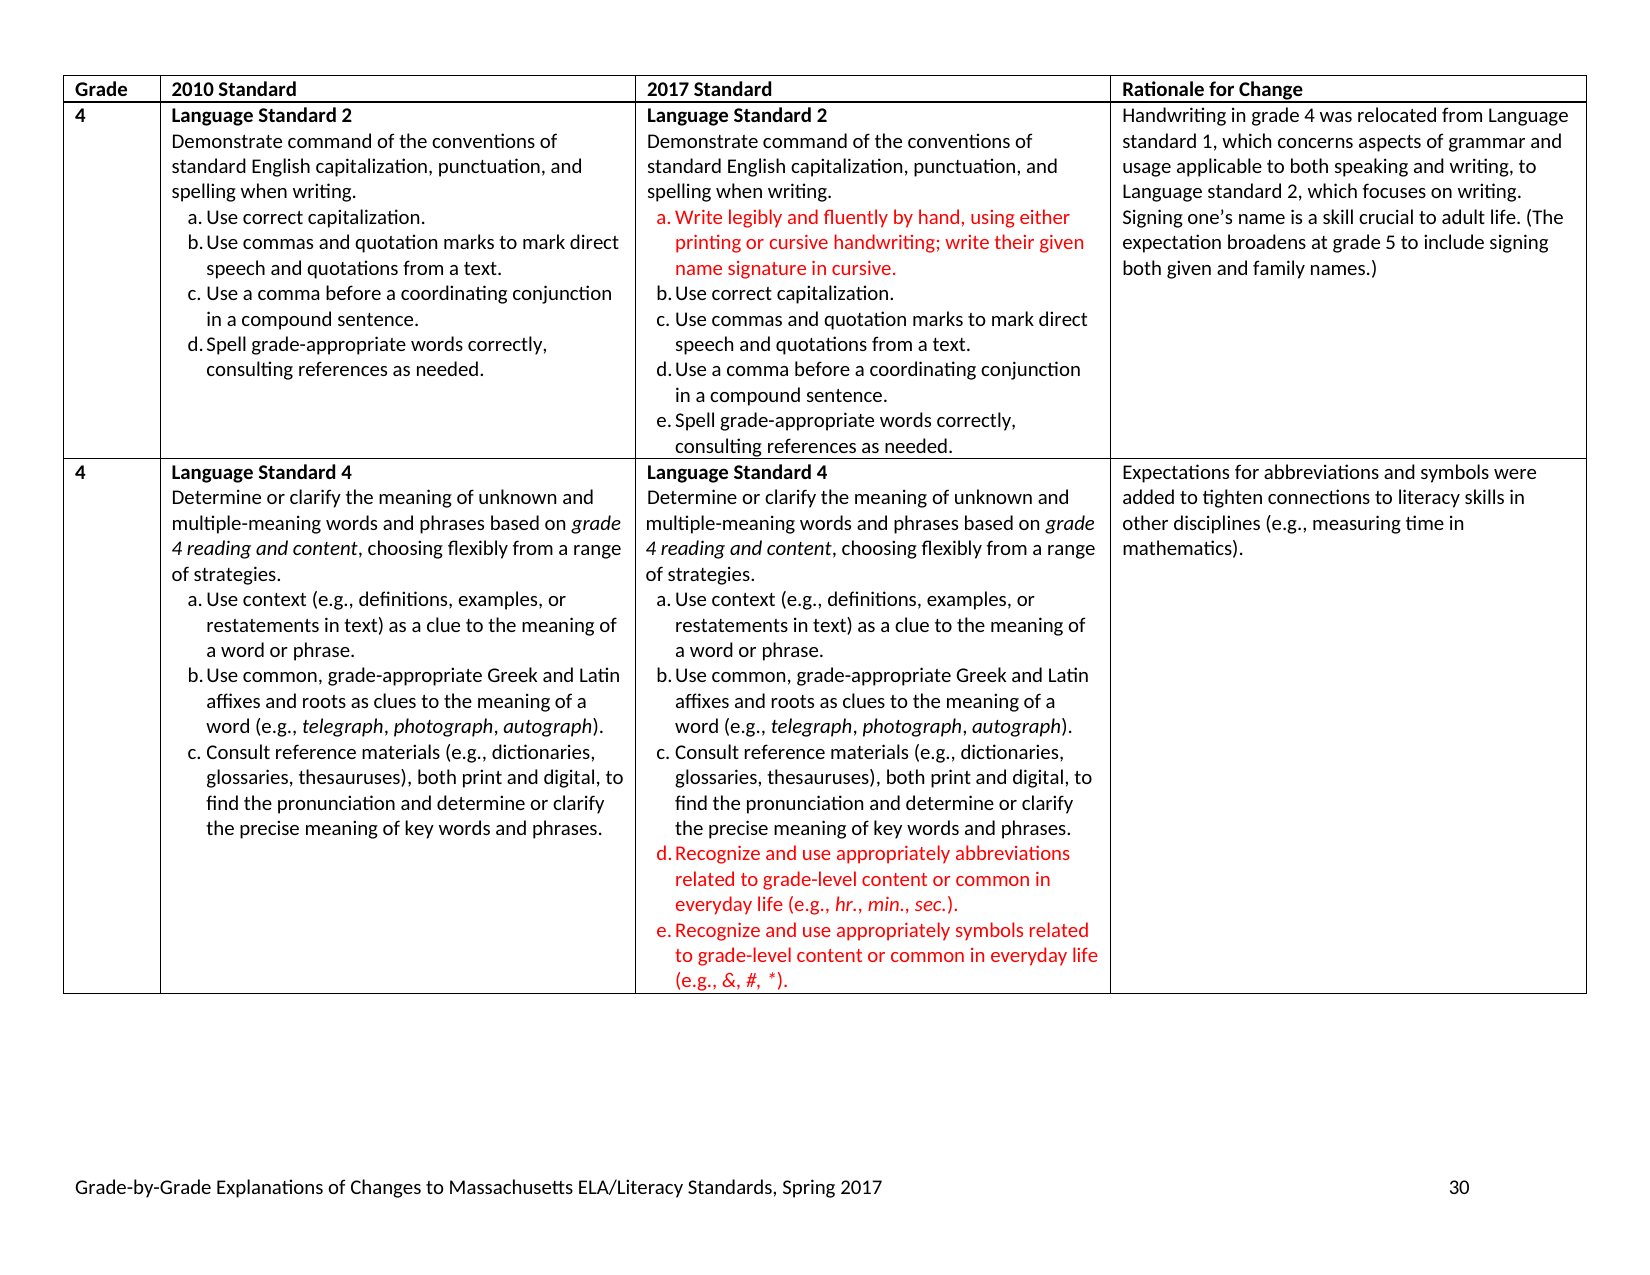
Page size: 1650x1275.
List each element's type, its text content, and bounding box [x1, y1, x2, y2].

table_cell 4 [64, 459, 160, 993]
table_cell Language Standard 4 Determine or clarify the meaning of unknown and multiple-meaning words and phrases based on grade 4 reading and content, choosing flexibly from a range of strategies. a. Use context (e.g., definitions, examples, or restatements in text) as a clue to the meaning of a word or phrase. b. Use common, grade-appropriate Greek and Latin affixes and roots as clues to the meaning of a word (e.g., telegraph, photograph, autograph). c. Consult reference materials (e.g., dictionaries, glossaries, thesauruses), both print and digital, to find the pronunciation and determine or clarify the precise meaning of key words and phrases. d. Recognize and use appropriately abbreviations related to grade-level content or common in everyday life (e.g., hr., min., sec.). e. Recognize and use appropriately symbols related to grade-level content or common in everyday life (e.g., &, #, *). [636, 459, 1110, 993]
table_cell Language Standard 2 Demonstrate command of the conventions of standard English capitalization, punctuation, and spelling when writing. a. Use correct capitalization. b. Use commas and quotation marks to mark direct speech and quotations from a text. c. Use a comma before a coordinating conjunction in a compound sentence. d. Spell grade-appropriate words correctly, consulting references as needed. [161, 103, 635, 458]
table_header Grade [64, 76, 160, 101]
table_cell Handwriting in grade 4 was relocated from Language standard 1, which concerns aspects of grammar and usage applicable to both speaking and writing, to Language standard 2, which focuses on writing. Signing one’s name is a skill crucial to adult life. (The expectation broadens at grade 5 to include signing both given and family names.) [1111, 103, 1586, 458]
table_header Rationale for Change [1111, 76, 1586, 101]
table_cell Language Standard 2 Demonstrate command of the conventions of standard English capitalization, punctuation, and spelling when writing. a. Write legibly and fluently by hand, using either printing or cursive handwriting; write their given name signature in cursive. b. Use correct capitalization. c. Use commas and quotation marks to mark direct speech and quotations from a text. d. Use a comma before a coordinating conjunction in a compound sentence. e. Spell grade-appropriate words correctly, consulting references as needed. [636, 103, 1110, 458]
table_header 2010 Standard [161, 76, 635, 101]
table_cell 4 [64, 103, 160, 458]
table_header 2017 Standard [636, 76, 1110, 101]
table_cell Expectations for abbreviations and symbols were added to tighten connections to literacy skills in other disciplines (e.g., measuring time in mathematics). [1111, 459, 1586, 993]
table_cell Language Standard 4 Determine or clarify the meaning of unknown and multiple-meaning words and phrases based on grade 4 reading and content, choosing flexibly from a range of strategies. a. Use context (e.g., definitions, examples, or restatements in text) as a clue to the meaning of a word or phrase. b. Use common, grade-appropriate Greek and Latin affixes and roots as clues to the meaning of a word (e.g., telegraph, photograph, autograph). c. Consult reference materials (e.g., dictionaries, glossaries, thesauruses), both print and digital, to find the pronunciation and determine or clarify the precise meaning of key words and phrases. [161, 459, 635, 993]
